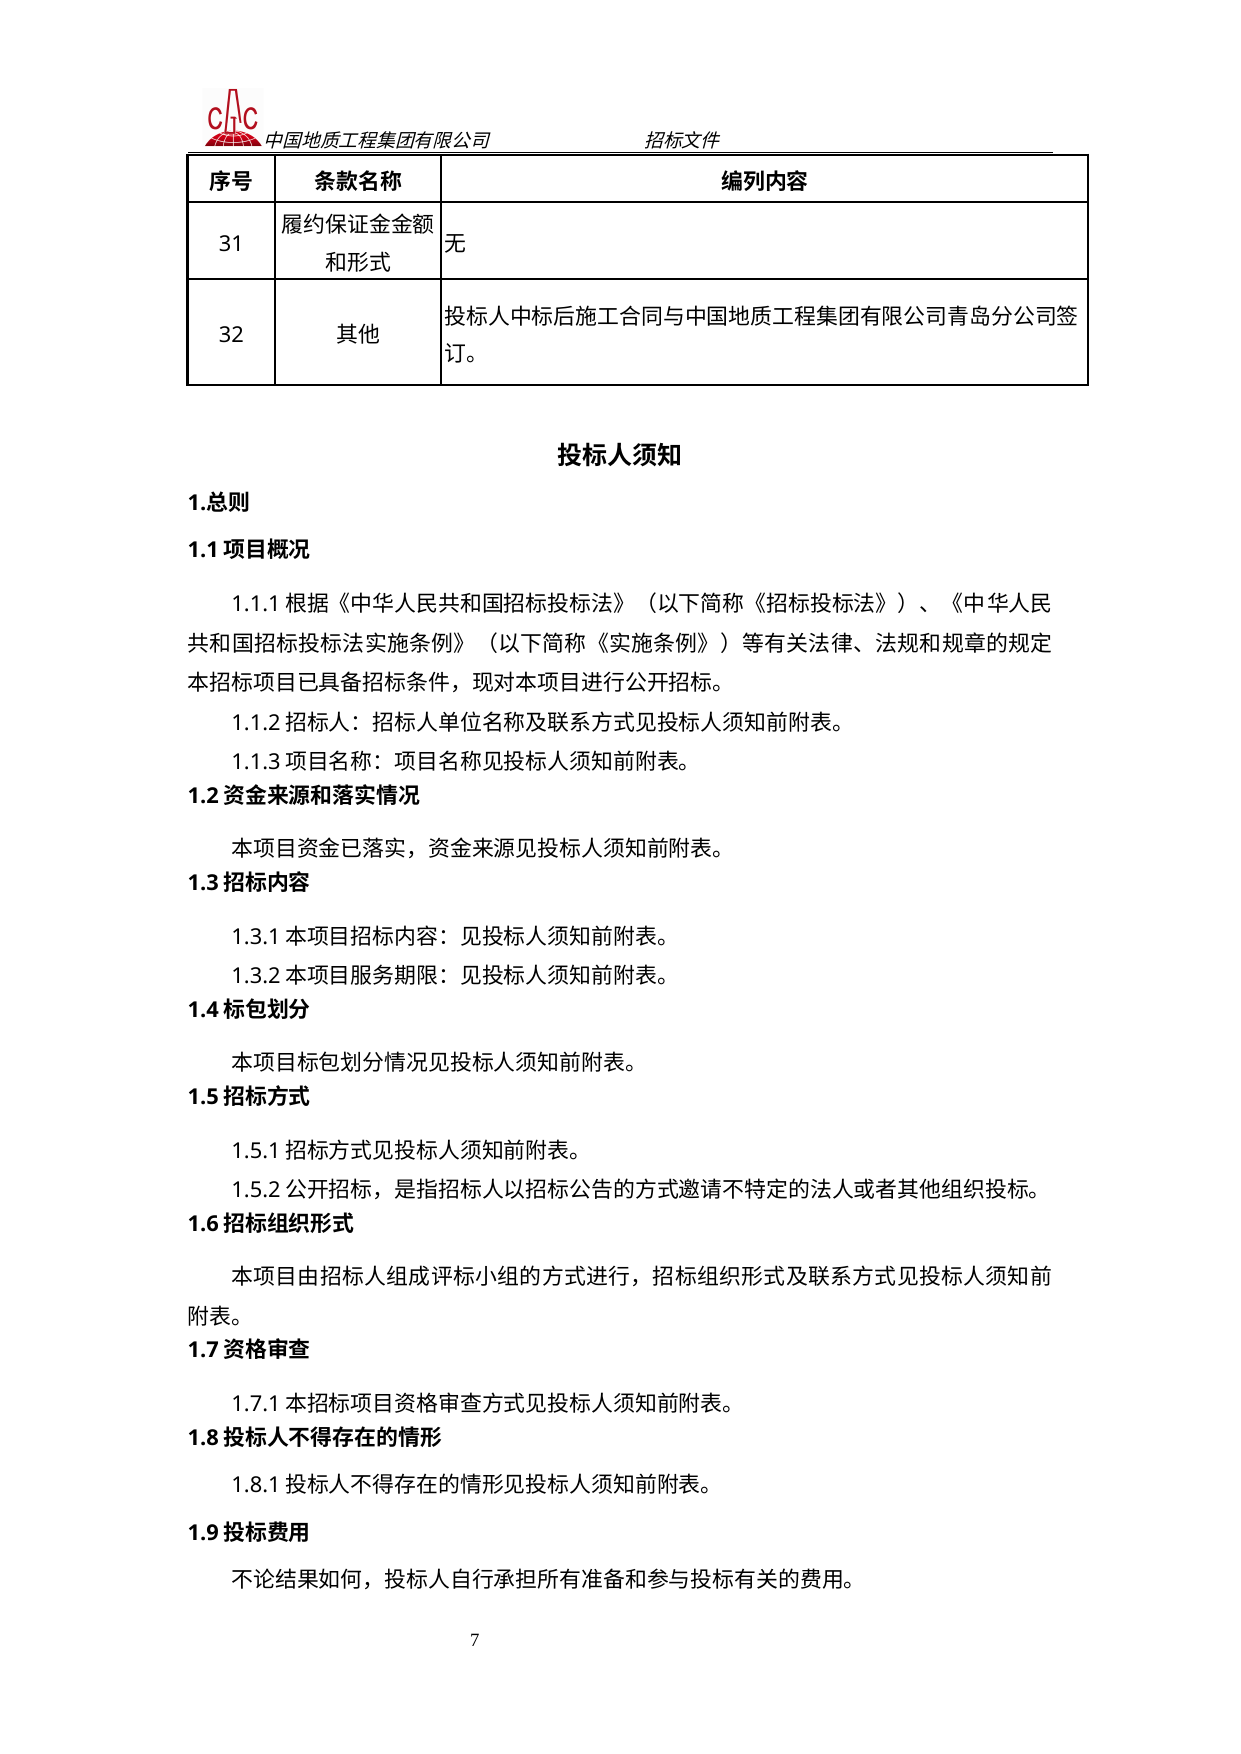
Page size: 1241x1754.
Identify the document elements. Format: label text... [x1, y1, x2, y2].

text 1.1.3项目名称：项目名称见投标人须知前附表。 [187, 738, 1053, 778]
text 1.4标包划分 [187, 992, 1053, 1023]
text 1.1.2招标人：招标人单位名称及联系方式见投标人须知前附表。 [187, 698, 1053, 738]
text 1.3招标内容 [187, 865, 1053, 897]
text 1.1项目概况 [187, 532, 1053, 564]
text 1.5招标方式 [187, 1079, 1053, 1111]
text 1.1.1根据《中华人民共和国招标投标法》（以下简称《招标投标法》）、《中华人民共和国招标投标法实施条例》（以下简称《实施条例》）等有关法律、法规和规章的规定，本招标项目已具备招标条件，现对本项目进行公开招标。 [187, 580, 1053, 698]
table_header 条款名称 [276, 156, 440, 201]
text 1.8.1投标人不得存在的情形见投标人须知前附表。 [187, 1467, 1053, 1499]
text 1.2资金来源和落实情况 [187, 778, 1053, 809]
text 1.3.2本项目服务期限：见投标人须知前附表。 [187, 952, 1053, 992]
text 1.3.1本项目招标内容：见投标人须知前附表。 [187, 912, 1053, 952]
text 1.9投标费用 [187, 1515, 1053, 1546]
table_header 编列内容 [442, 156, 1087, 201]
text 本项目标包划分情况见投标人须知前附表。 [187, 1039, 1053, 1079]
text 1.7资格审查 [187, 1332, 1053, 1364]
text 1.7.1本招标项目资格审查方式见投标人须知前附表。 [187, 1380, 1053, 1419]
text 1.8投标人不得存在的情形 [187, 1419, 1053, 1451]
text 1.总则 [187, 484, 1053, 516]
table_cell 31 [189, 203, 274, 278]
text 本项目由招标人组成评标小组的方式进行，招标组织形式及联系方式见投标人须知前附表。 [187, 1253, 1053, 1332]
table_cell 其他 [276, 280, 440, 383]
picture [202, 88, 264, 147]
text 1.5.1招标方式见投标人须知前附表。 [187, 1126, 1053, 1166]
table_cell 履约保证金金额和形式 [276, 203, 440, 278]
text 本项目资金已落实，资金来源见投标人须知前附表。 [187, 825, 1053, 865]
text 1.5.2公开招标，是指招标人以招标公告的方式邀请不特定的法人或者其他组织投标。 [187, 1166, 1053, 1206]
table_cell 无 [442, 203, 1087, 278]
subtitle 投标人须知 [187, 436, 1053, 472]
table_cell 32 [189, 280, 274, 383]
table_header 序号 [189, 156, 274, 201]
table_cell 投标人中标后施工合同与中国地质工程集团有限公司青岛分公司签订。 [442, 280, 1087, 383]
text 1.6招标组织形式 [187, 1206, 1053, 1237]
text 不论结果如何，投标人自行承担所有准备和参与投标有关的费用。 [187, 1562, 1053, 1594]
